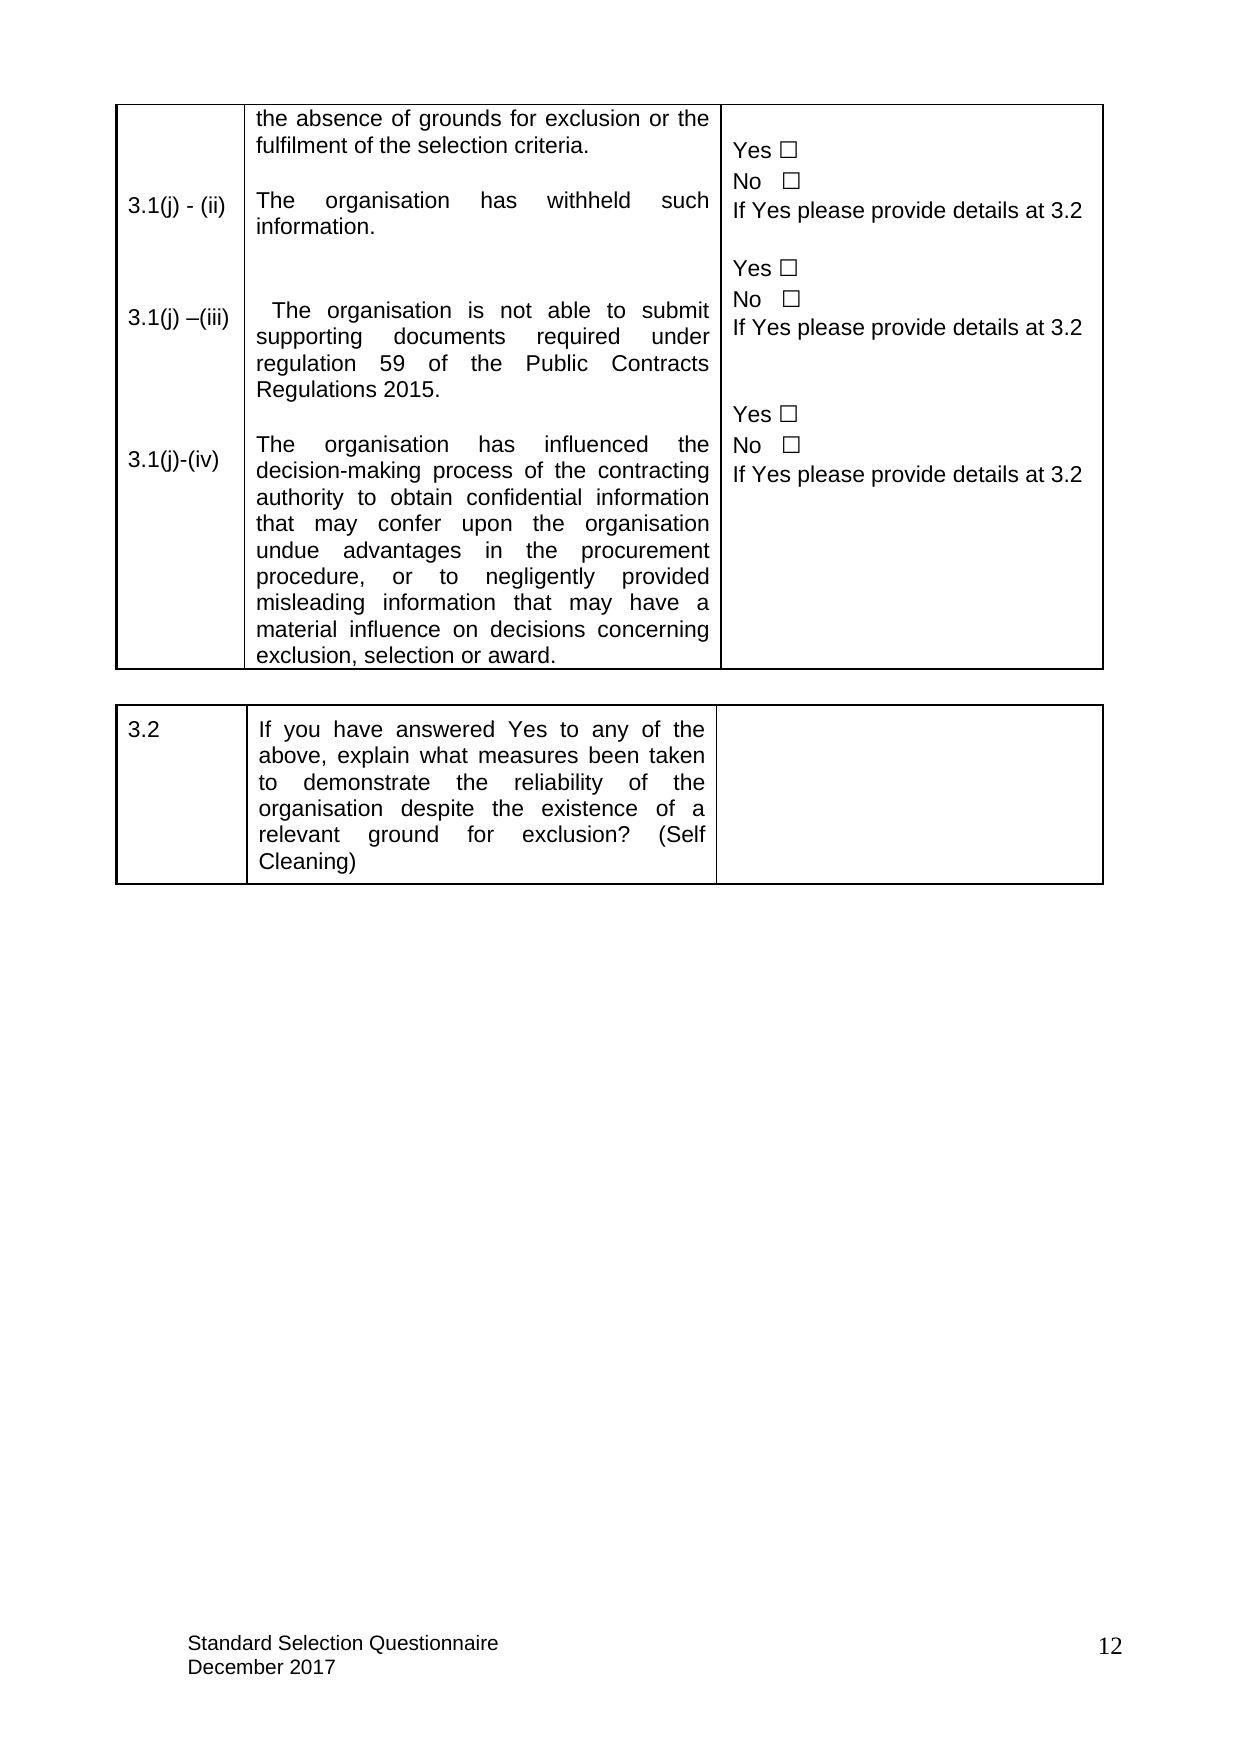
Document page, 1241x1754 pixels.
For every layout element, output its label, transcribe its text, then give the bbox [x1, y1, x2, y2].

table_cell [722, 105, 1102, 668]
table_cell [245, 105, 720, 668]
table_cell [118, 105, 244, 668]
table_header [717, 706, 1102, 883]
table_header If you have answered Yes to any of the above, explain what measures been taken to demonstrate the reliability of the organisation despite the existence of a relevant ground for exclusion? (Self Cleaning) [248, 706, 716, 883]
table_header 3.2 [118, 706, 246, 883]
